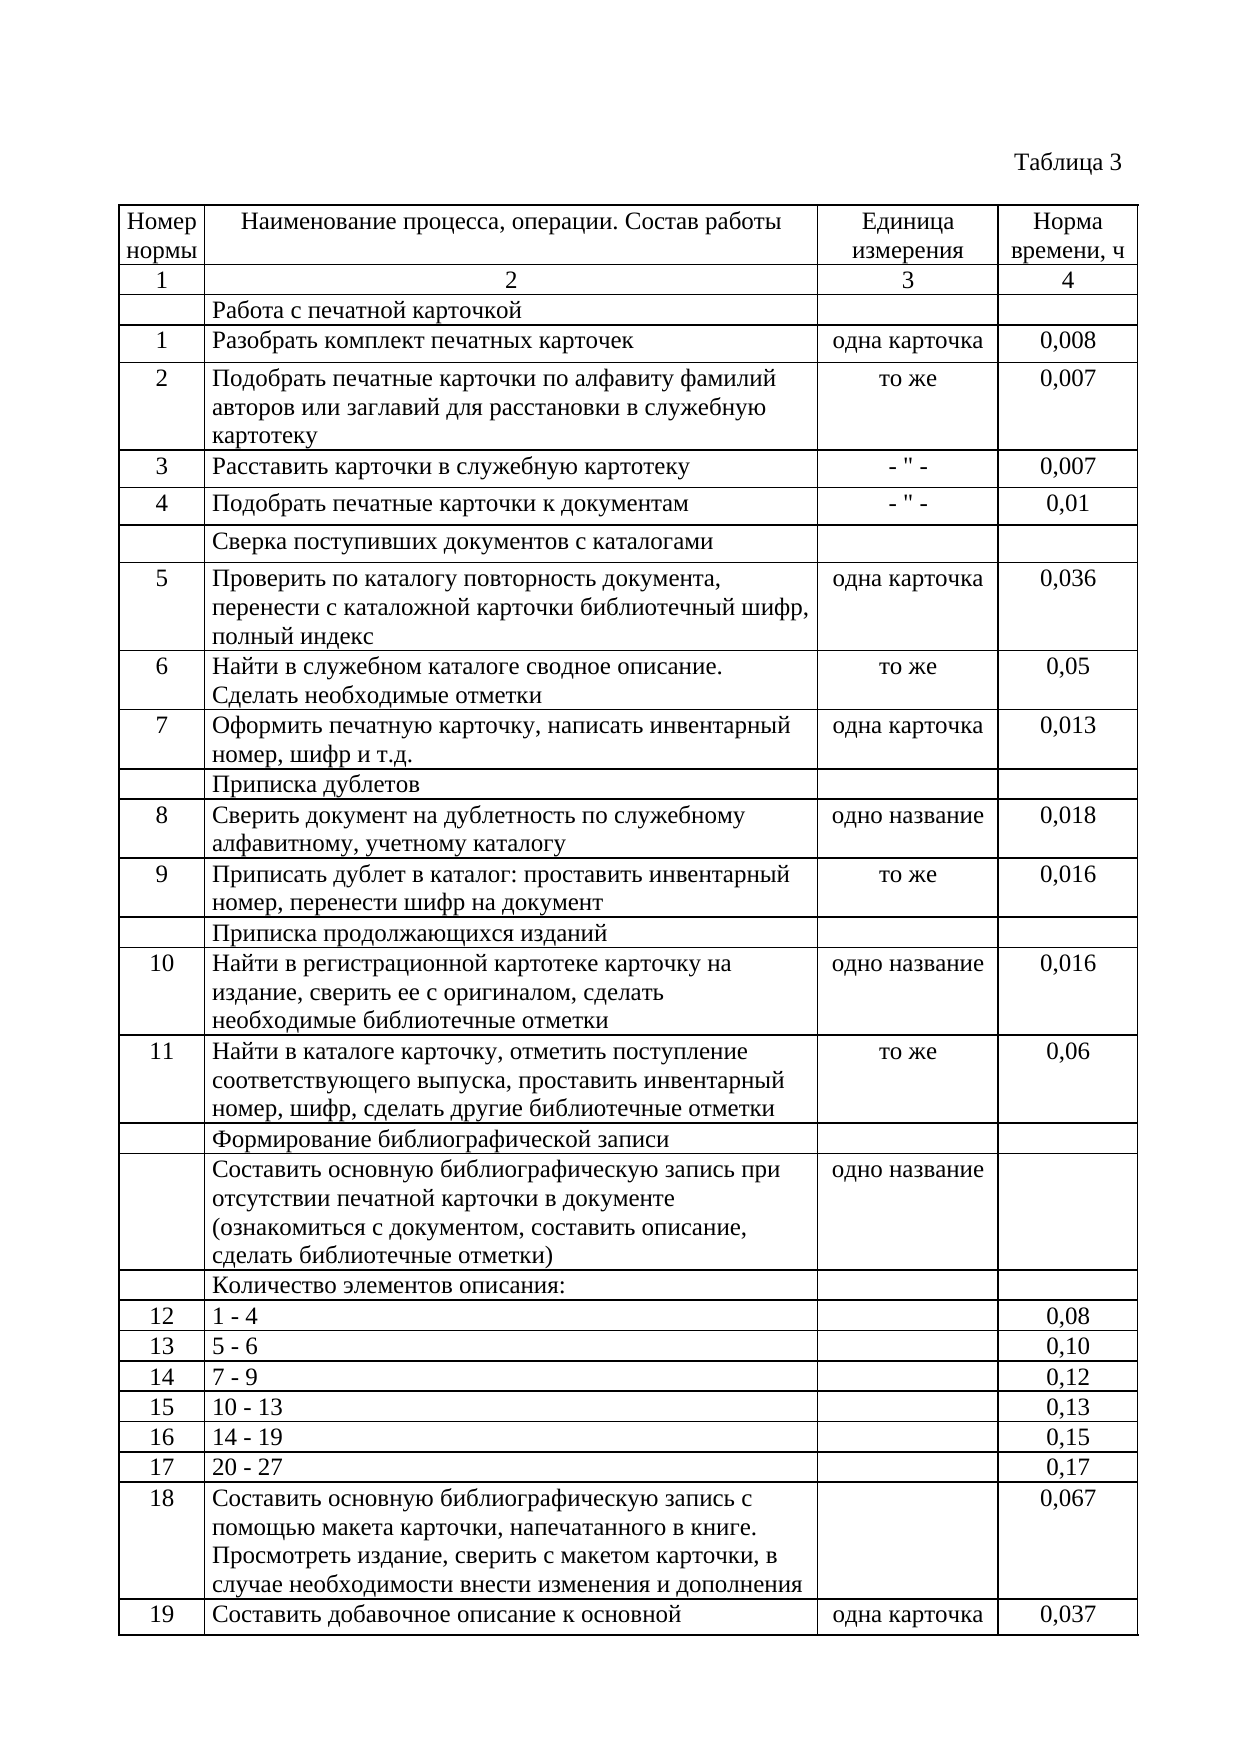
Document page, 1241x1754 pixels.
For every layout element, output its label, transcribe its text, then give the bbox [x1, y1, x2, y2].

table_cell 0,01 [999, 488, 1137, 524]
table_header Наименование процесса, операции. Состав работы [205, 206, 817, 263]
table_cell 5 - 6 [205, 1331, 817, 1360]
table_cell Количество элементов описания: [205, 1271, 817, 1299]
table_cell [999, 1124, 1137, 1152]
table_cell Оформить печатную карточку, написать инвентарный номер, шифр и т.д. [205, 710, 817, 768]
table_cell 4 [120, 488, 204, 524]
table_cell Найти в каталоге карточку, отметить поступление соответствующего выпуска, проставить инвентарный номер, шифр, сделать другие библиотечные отметки [205, 1036, 817, 1122]
table_cell одно название [818, 948, 997, 1034]
table_cell 0,15 [999, 1422, 1137, 1451]
table_cell 14 [120, 1362, 204, 1390]
table_cell [999, 918, 1137, 947]
table_cell Приписка продолжающихся изданий [205, 918, 817, 947]
table_cell то же [818, 1036, 997, 1122]
table_cell 2 [120, 363, 204, 449]
table_cell [999, 1154, 1137, 1269]
table_cell то же [818, 859, 997, 916]
table_cell Подобрать печатные карточки по алфавиту фамилий авторов или заглавий для расстановки в служебную картотеку [205, 363, 817, 449]
table_cell [818, 918, 997, 947]
table_cell [120, 1154, 204, 1269]
table_cell - " - [818, 451, 997, 487]
table_cell 16 [120, 1422, 204, 1451]
table_cell то же [818, 363, 997, 449]
table_cell [818, 1422, 997, 1451]
table_cell 0,06 [999, 1036, 1137, 1122]
table_cell [120, 770, 204, 798]
table_cell [818, 1331, 997, 1360]
table_cell [120, 1271, 204, 1299]
table_cell [818, 295, 997, 324]
table_cell 10 [120, 948, 204, 1034]
table_cell 0,10 [999, 1331, 1137, 1360]
table_cell 0,016 [999, 859, 1137, 916]
table_cell 0,018 [999, 800, 1137, 857]
table_cell 8 [120, 800, 204, 857]
table_cell Приписка дублетов [205, 770, 817, 798]
table_cell 20 - 27 [205, 1453, 817, 1481]
table_cell Найти в служебном каталоге сводное описание. Сделать необходимые отметки [205, 651, 817, 709]
table_cell 0,007 [999, 451, 1137, 487]
table_cell [999, 1271, 1137, 1299]
table_cell одна карточка [818, 1600, 997, 1634]
table_cell 0,17 [999, 1453, 1137, 1481]
table_cell 0,016 [999, 948, 1137, 1034]
table_cell 0,05 [999, 651, 1137, 709]
table_cell 15 [120, 1392, 204, 1421]
table_cell 6 [120, 651, 204, 709]
table_cell Расставить карточки в служебную картотеку [205, 451, 817, 487]
table_cell 17 [120, 1453, 204, 1481]
table_cell - " - [818, 488, 997, 524]
table_cell 7 [120, 710, 204, 768]
table_cell 3 [120, 451, 204, 487]
table_cell 0,008 [999, 326, 1137, 362]
table_cell [120, 918, 204, 947]
table_cell [818, 1453, 997, 1481]
table_cell одно название [818, 800, 997, 857]
text Таблица 3 [118, 147, 1122, 176]
table_cell 0,013 [999, 710, 1137, 768]
table_cell [999, 770, 1137, 798]
table_cell Сверка поступивших документов с каталогами [205, 526, 817, 562]
table_cell [120, 1124, 204, 1152]
table_cell 18 [120, 1483, 204, 1598]
table_header Норма времени, ч [999, 206, 1137, 263]
table_cell 2 [205, 265, 817, 294]
table_cell 7 - 9 [205, 1362, 817, 1390]
table_cell 1 [120, 265, 204, 294]
table_cell одна карточка [818, 710, 997, 768]
table_cell Найти в регистрационной картотеке карточку на издание, сверить ее с оригиналом, сделать необходимые библиотечные отметки [205, 948, 817, 1034]
table_header Единица измерения [818, 206, 997, 263]
table_cell 10 - 13 [205, 1392, 817, 1421]
table_cell [120, 295, 204, 324]
table_cell 1 - 4 [205, 1301, 817, 1330]
table_cell Составить основную библиографическую запись при отсутствии печатной карточки в документе (ознакомиться с документом, составить описание, сделать библиотечные отметки) [205, 1154, 817, 1269]
table_cell [120, 526, 204, 562]
table_cell одна карточка [818, 326, 997, 362]
table_cell [818, 1483, 997, 1598]
table_cell [818, 1392, 997, 1421]
table_cell 0,08 [999, 1301, 1137, 1330]
table_cell [818, 1124, 997, 1152]
table_cell [999, 295, 1137, 324]
table_cell 0,037 [999, 1600, 1137, 1634]
table_cell [818, 1362, 997, 1390]
table_cell 0,036 [999, 563, 1137, 650]
table_cell 11 [120, 1036, 204, 1122]
table_cell 0,007 [999, 363, 1137, 449]
table_cell Формирование библиографической записи [205, 1124, 817, 1152]
table_cell 13 [120, 1331, 204, 1360]
table_cell [818, 1301, 997, 1330]
table_cell одна карточка [818, 563, 997, 650]
table_cell 0,067 [999, 1483, 1137, 1598]
table_cell [818, 526, 997, 562]
table_cell Проверить по каталогу повторность документа, перенести с каталожной карточки библиотечный шифр, полный индекс [205, 563, 817, 650]
table_cell Подобрать печатные карточки к документам [205, 488, 817, 524]
table_cell 9 [120, 859, 204, 916]
table_cell Приписать дублет в каталог: проставить инвентарный номер, перенести шифр на документ [205, 859, 817, 916]
table_cell Сверить документ на дублетность по служебному алфавитному, учетному каталогу [205, 800, 817, 857]
table_cell [999, 526, 1137, 562]
table_cell Разобрать комплект печатных карточек [205, 326, 817, 362]
table_header Номер нормы [120, 206, 204, 263]
table_cell 12 [120, 1301, 204, 1330]
table_cell 0,13 [999, 1392, 1137, 1421]
table_cell одно название [818, 1154, 997, 1269]
table_cell то же [818, 651, 997, 709]
table_cell 5 [120, 563, 204, 650]
table_cell 14 - 19 [205, 1422, 817, 1451]
table_cell 3 [818, 265, 997, 294]
table_cell Работа с печатной карточкой [205, 295, 817, 324]
table_cell [818, 1271, 997, 1299]
table_cell 19 [120, 1600, 204, 1634]
table_cell 0,12 [999, 1362, 1137, 1390]
table_cell 1 [120, 326, 204, 362]
table_cell 4 [999, 265, 1137, 294]
table_cell Составить основную библиографическую запись с помощью макета карточки, напечатанного в книге. Просмотреть издание, сверить с макетом карточки, в случае необходимости внести изменения и дополнения [205, 1483, 817, 1598]
table_cell [818, 770, 997, 798]
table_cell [205, 1600, 817, 1634]
